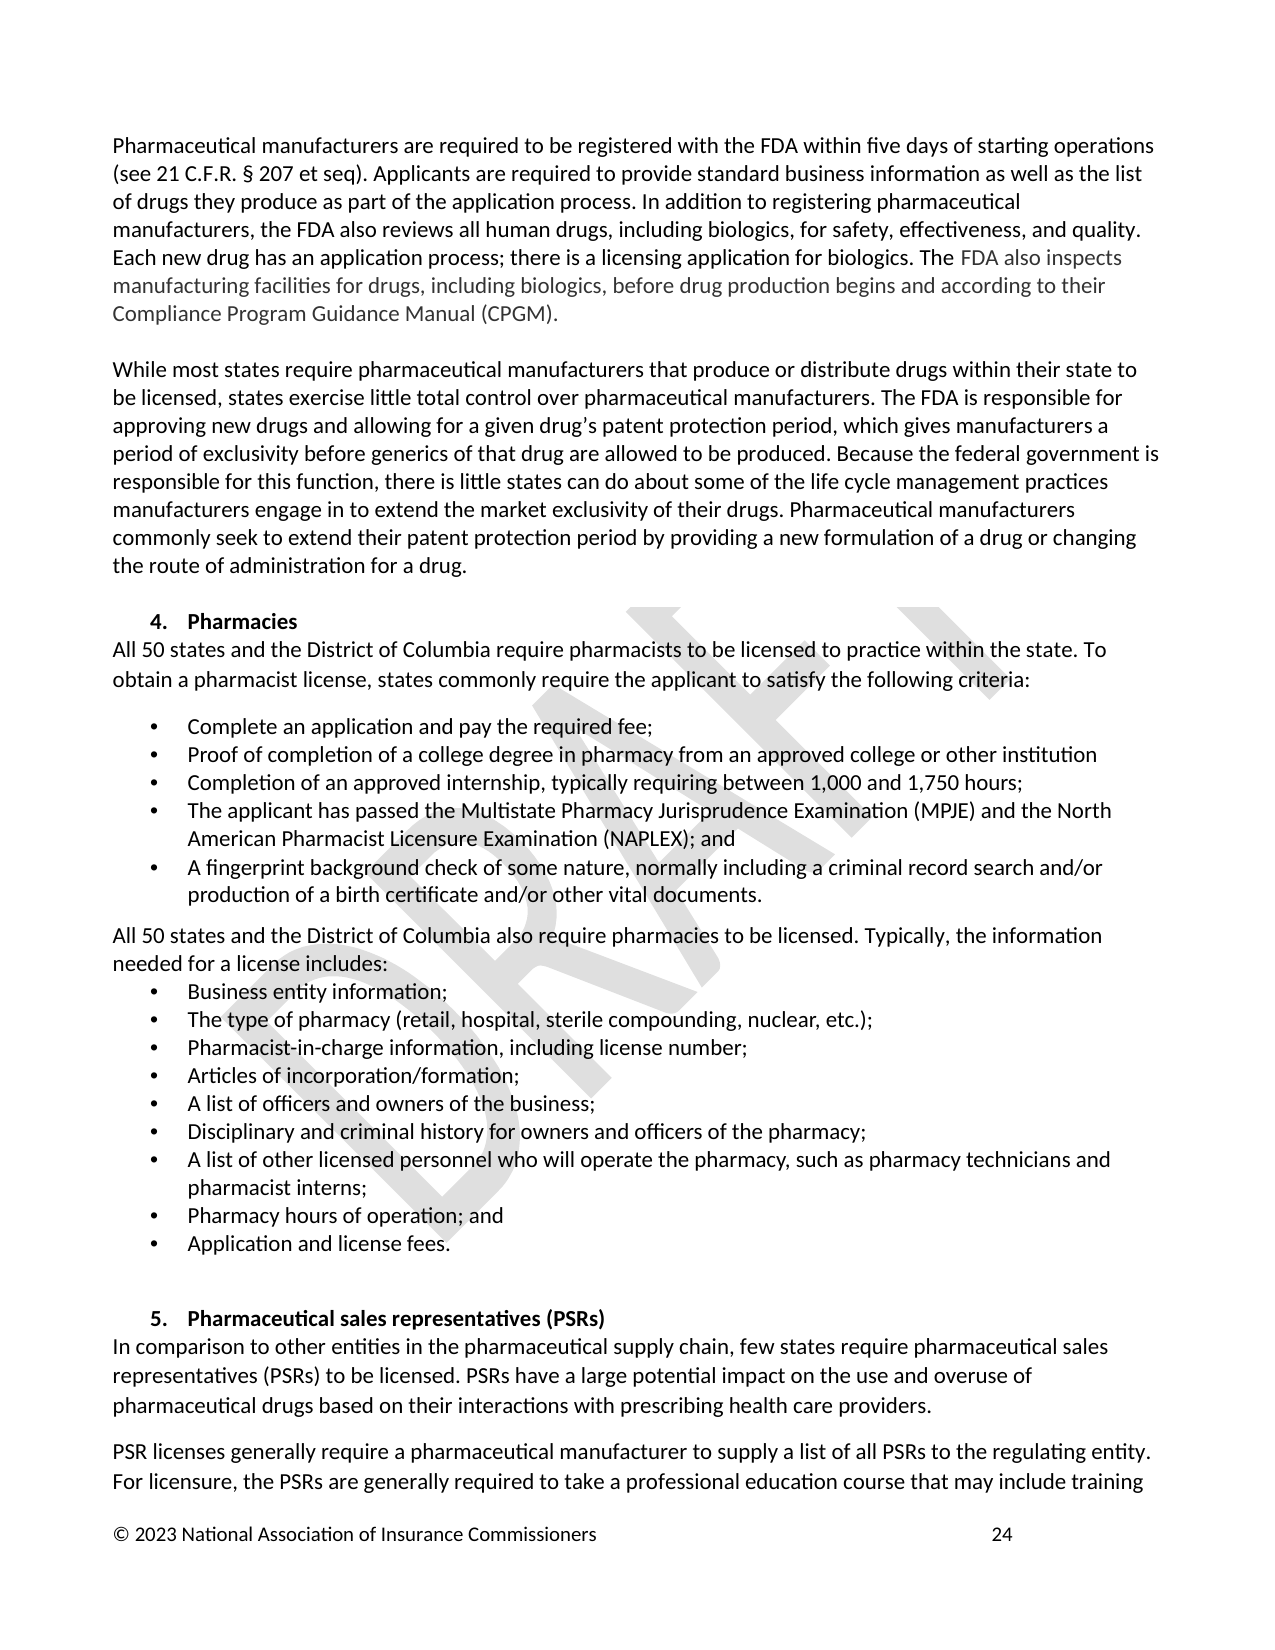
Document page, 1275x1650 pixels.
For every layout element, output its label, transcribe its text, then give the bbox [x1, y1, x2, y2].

list A list of officers and owners of the business; [150, 1089, 1162, 1117]
subtitle Pharmaceutical sales representatives (PSRs) [150, 1304, 1162, 1332]
list Completion of an approved internship, typically requiring between 1,000 and 1,750 hours; [150, 768, 1162, 797]
list Application and license fees. [150, 1229, 1162, 1257]
list The type of pharmacy (retail, hospital, sterile compounding, nuclear, etc.); [150, 1005, 1162, 1033]
list Disciplinary and criminal history for owners and officers of the pharmacy; [150, 1117, 1162, 1145]
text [112, 1437, 1162, 1495]
list Business entity information; [150, 977, 1162, 1005]
text While most states require pharmaceutical manufacturers that produce or distribute drugs within their state to be licensed, states exercise little total control over pharmaceutical manufacturers. The FDA is responsible for approving new drugs and allowing for a given drug’s patent protection period, which gives manufacturers a period of exclusivity before generics of that drug are allowed to be produced. Because the federal government is responsible for this function, there is little states can do about some of the life cycle management practices manufacturers engage in to extend the market exclusivity of their drugs. Pharmaceutical manufacturers commonly seek to extend their patent protection period by providing a new formulation of a drug or changing the route of administration for a drug. [112, 355, 1162, 579]
list Pharmacist-in-charge information, including license number; [150, 1033, 1162, 1061]
text All 50 states and the District of Columbia require pharmacists to be licensed to practice within the state. To obtain a pharmacist license, states commonly require the applicant to satisfy the following criteria: [112, 635, 1162, 694]
list The applicant has passed the Multistate Pharmacy Jurisprudence Examination (MPJE) and the North American Pharmacist Licensure Examination (NAPLEX); and [150, 797, 1162, 853]
list A list of other licensed personnel who will operate the pharmacy, such as pharmacy technicians and pharmacist interns; [150, 1145, 1162, 1201]
list Articles of incorporation/formation; [150, 1061, 1162, 1089]
list A fingerprint background check of some nature, normally including a criminal record search and/or production of a birth certificate and/or other vital documents. [150, 853, 1162, 909]
list Pharmacy hours of operation; and [150, 1201, 1162, 1229]
list Complete an application and pay the required fee; [150, 712, 1162, 741]
list Proof of completion of a college degree in pharmacy from an approved college or other institution [150, 741, 1162, 768]
subtitle Pharmacies [150, 607, 1162, 635]
text All 50 states and the District of Columbia also require pharmacies to be licensed. Typically, the information needed for a license includes: [112, 921, 1162, 977]
text Pharmaceutical manufacturers are required to be registered with the FDA within five days of starting operations (see 21 C.F.R. § 207 et seq). Applicants are required to provide standard business information as well as the list of drugs they produce as part of the application process. In addition to registering pharmaceutical manufacturers, the FDA also reviews all human drugs, including biologics, for safety, effectiveness, and quality. Each new drug has an application process; there is a licensing application for biologics. The FDA also inspects manufacturing facilities for drugs, including biologics, before drug production begins and according to their Compliance Program Guidance Manual (CPGM). [112, 131, 1162, 327]
text In comparison to other entities in the pharmaceutical supply chain, few states require pharmaceutical sales representatives (PSRs) to be licensed. PSRs have a large potential impact on the use and overuse of pharmaceutical drugs based on their interactions with prescribing health care providers. [112, 1332, 1162, 1419]
